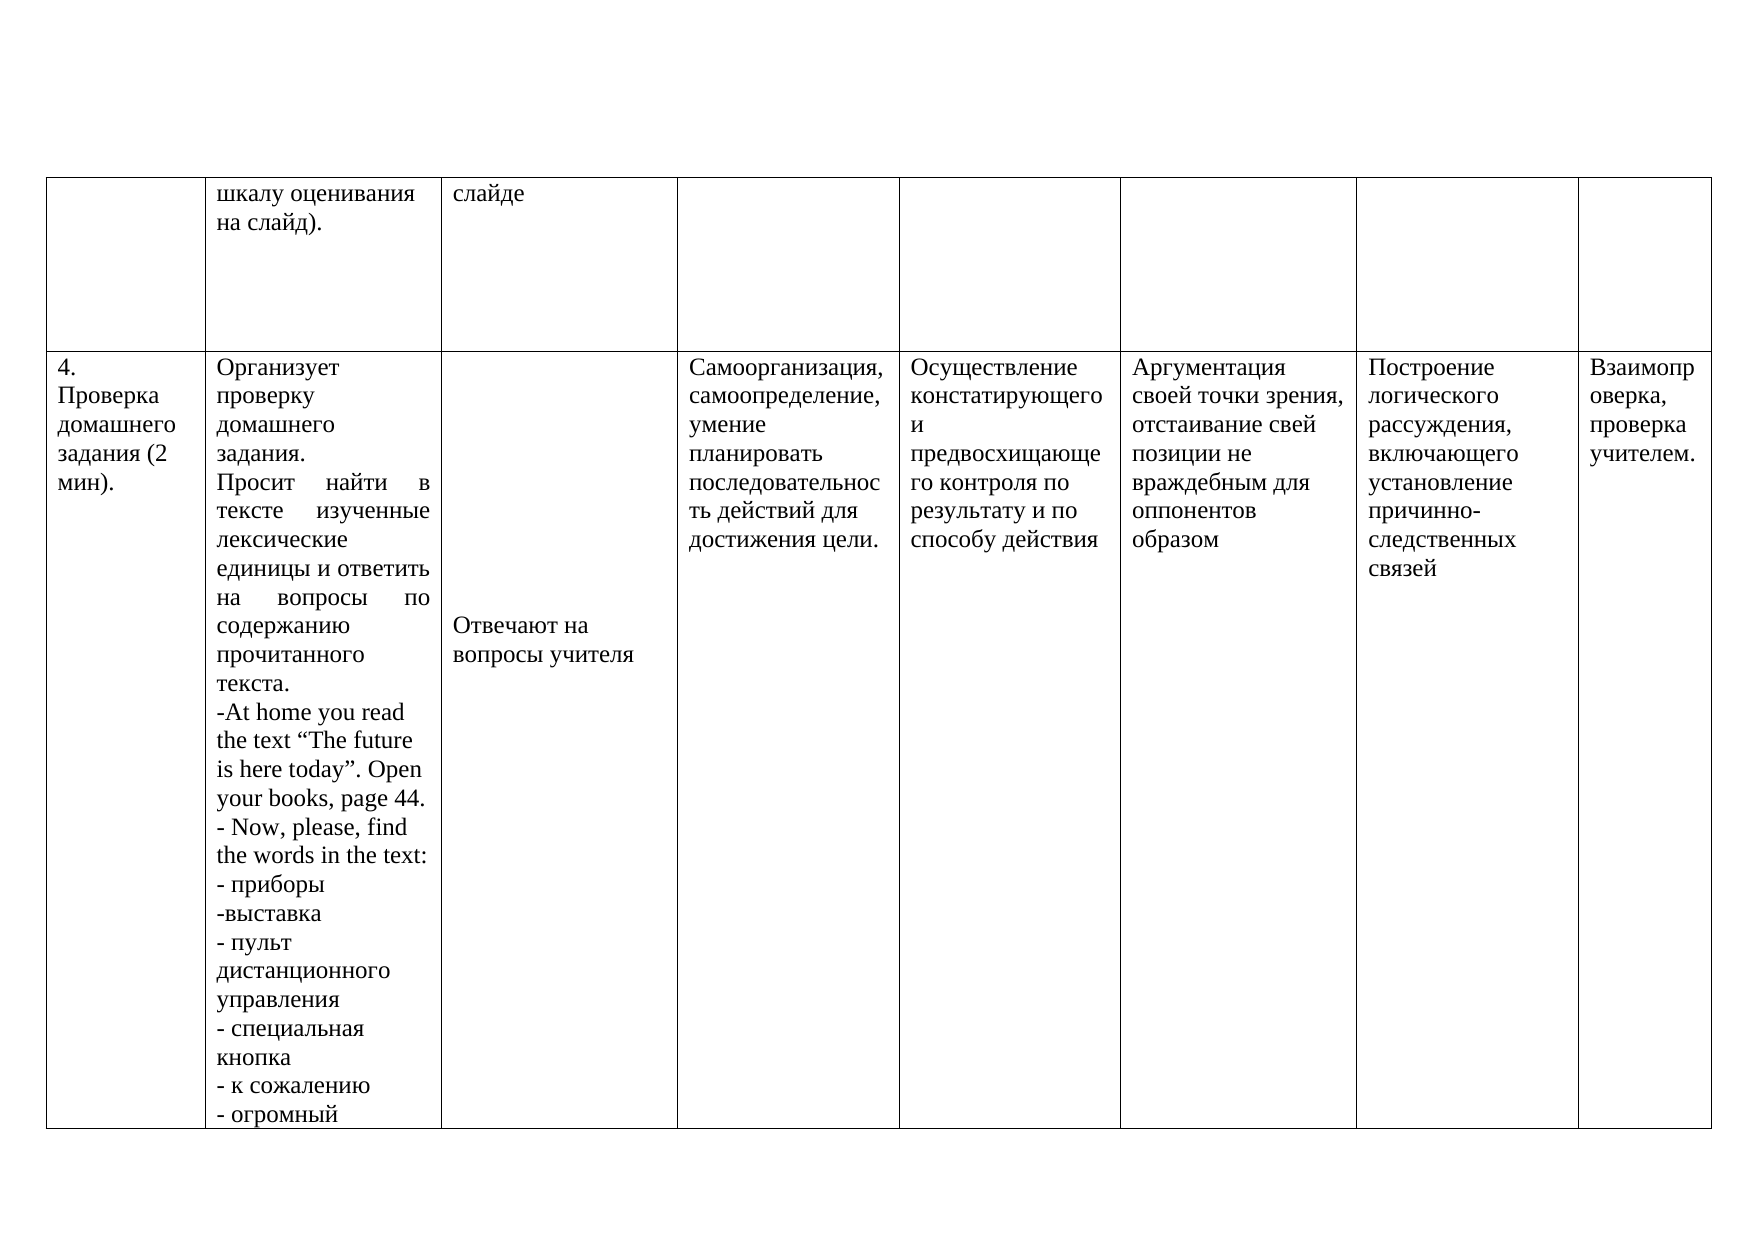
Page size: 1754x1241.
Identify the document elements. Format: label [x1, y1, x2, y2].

table_cell [1121, 178, 1356, 351]
table_cell [1579, 178, 1711, 351]
table_cell [206, 178, 441, 351]
table_cell [442, 178, 677, 351]
table_cell [1121, 352, 1356, 1128]
table_cell [206, 352, 441, 1128]
table_cell [442, 352, 677, 1128]
table_cell [47, 352, 205, 1128]
table_cell [678, 352, 899, 1128]
table_cell [900, 352, 1120, 1128]
table_cell [47, 178, 205, 351]
table_cell [900, 178, 1120, 351]
table_cell [678, 178, 899, 351]
table_cell [1357, 352, 1578, 1128]
table_cell [1357, 178, 1578, 351]
table_cell [1579, 352, 1711, 1128]
